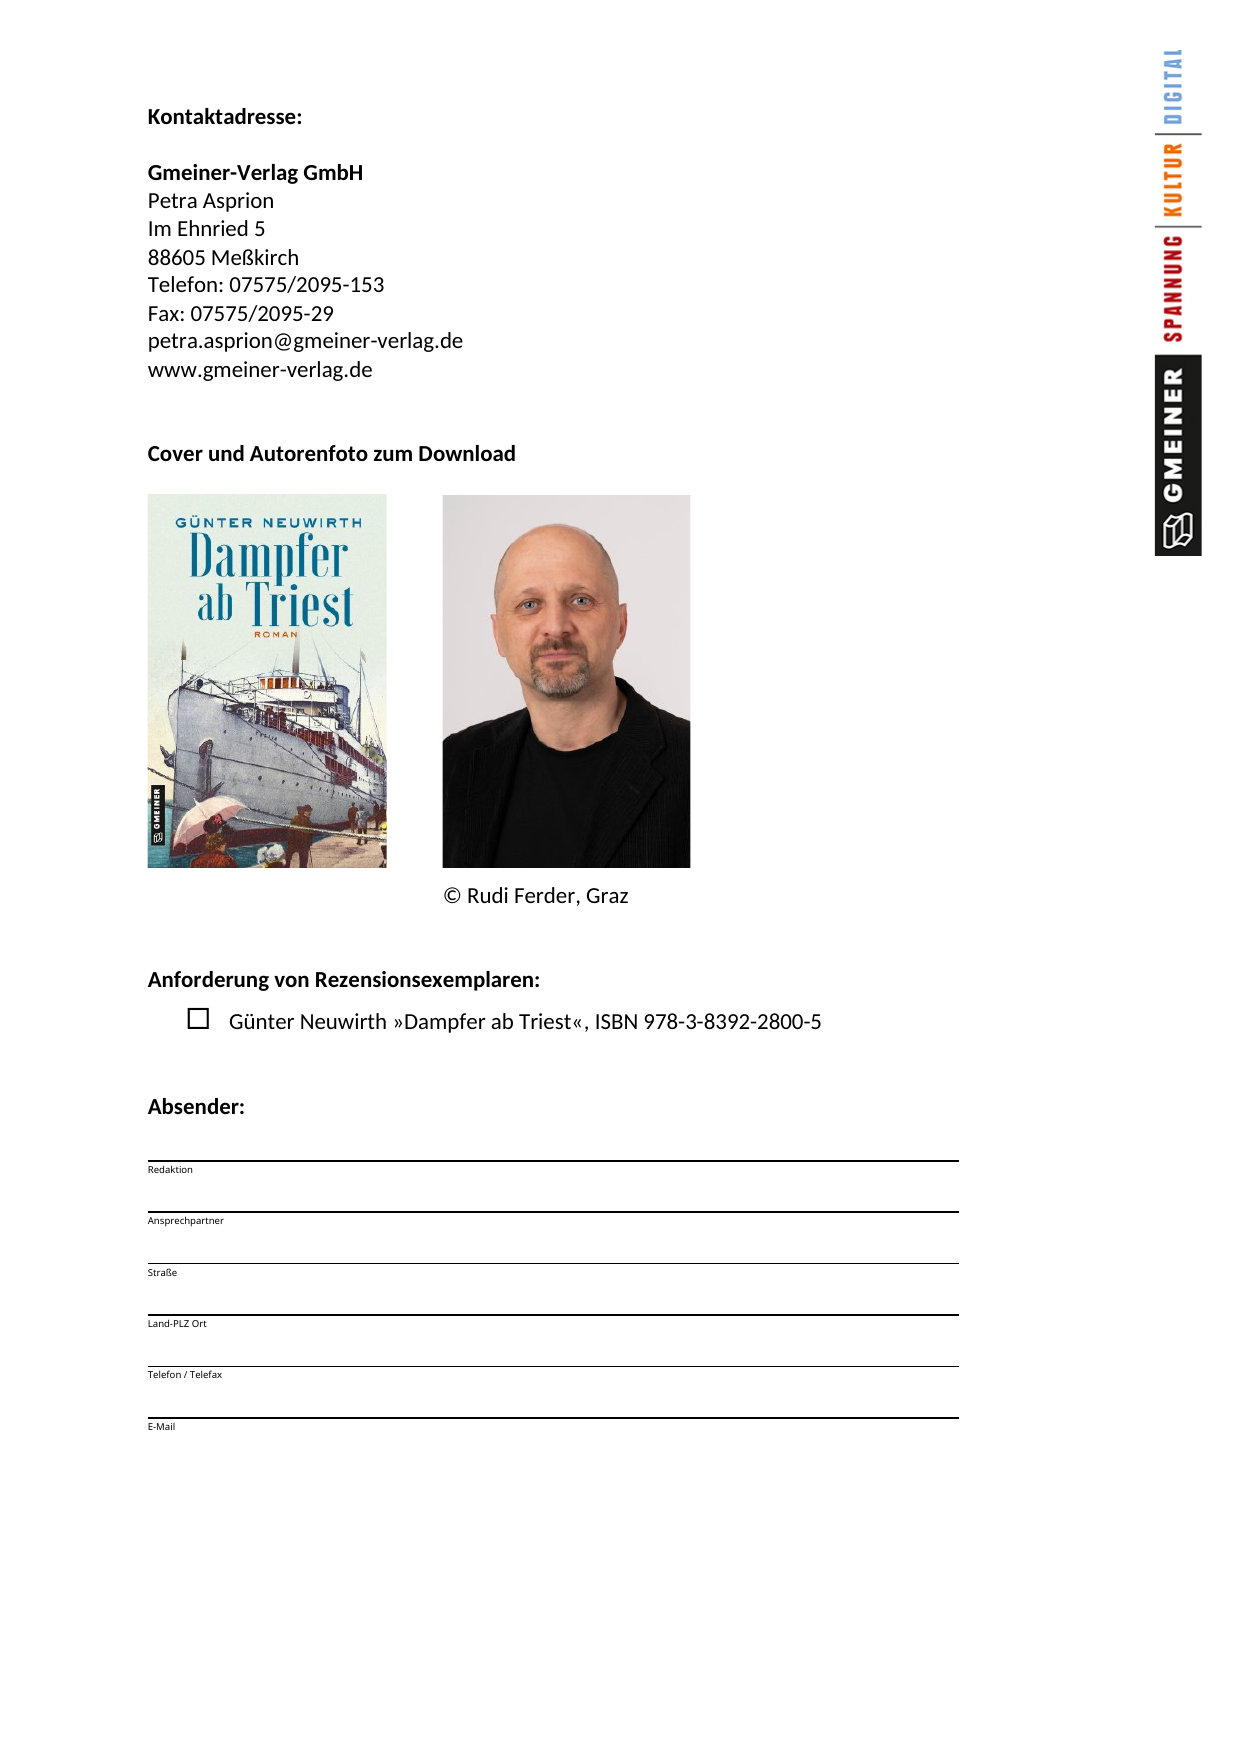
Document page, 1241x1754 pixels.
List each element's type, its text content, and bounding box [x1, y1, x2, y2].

text petra.asprion@gmeiner-verlag.de [148, 327, 1004, 355]
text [148, 102, 1004, 131]
text 88605 Meßkirch [148, 243, 1004, 271]
text Absender: [148, 1092, 1004, 1120]
text Gmeiner-Verlag GmbH [148, 158, 1004, 187]
list Günter Neuwirth »Dampfer ab Triest«, ISBN 978-3-8392-2800-5 [185, 1007, 1004, 1036]
text Straße [148, 1266, 1004, 1289]
picture [1154, 50, 1202, 556]
text Im Ehnried 5 [148, 214, 1004, 243]
text www.gmeiner-verlag.de [148, 355, 1004, 383]
text Anforderung von Rezensionsexemplaren: [148, 965, 1004, 993]
text Fax: 07575/2095-29 [148, 299, 1004, 327]
text Land-PLZ Ort [148, 1317, 1004, 1340]
text © Rudi Ferder, Graz [148, 881, 1004, 909]
picture [442, 495, 691, 868]
text Telefon / Telefax [148, 1369, 1004, 1392]
text E-Mail [148, 1420, 1004, 1443]
picture [147, 494, 387, 868]
text Petra Asprion [148, 187, 1004, 214]
text Telefon: 07575/2095-153 [148, 271, 1004, 299]
text Redaktion [148, 1163, 1004, 1186]
text Ansprechpartner [148, 1214, 1004, 1237]
text Cover und Autorenfoto zum Download [148, 439, 1004, 467]
